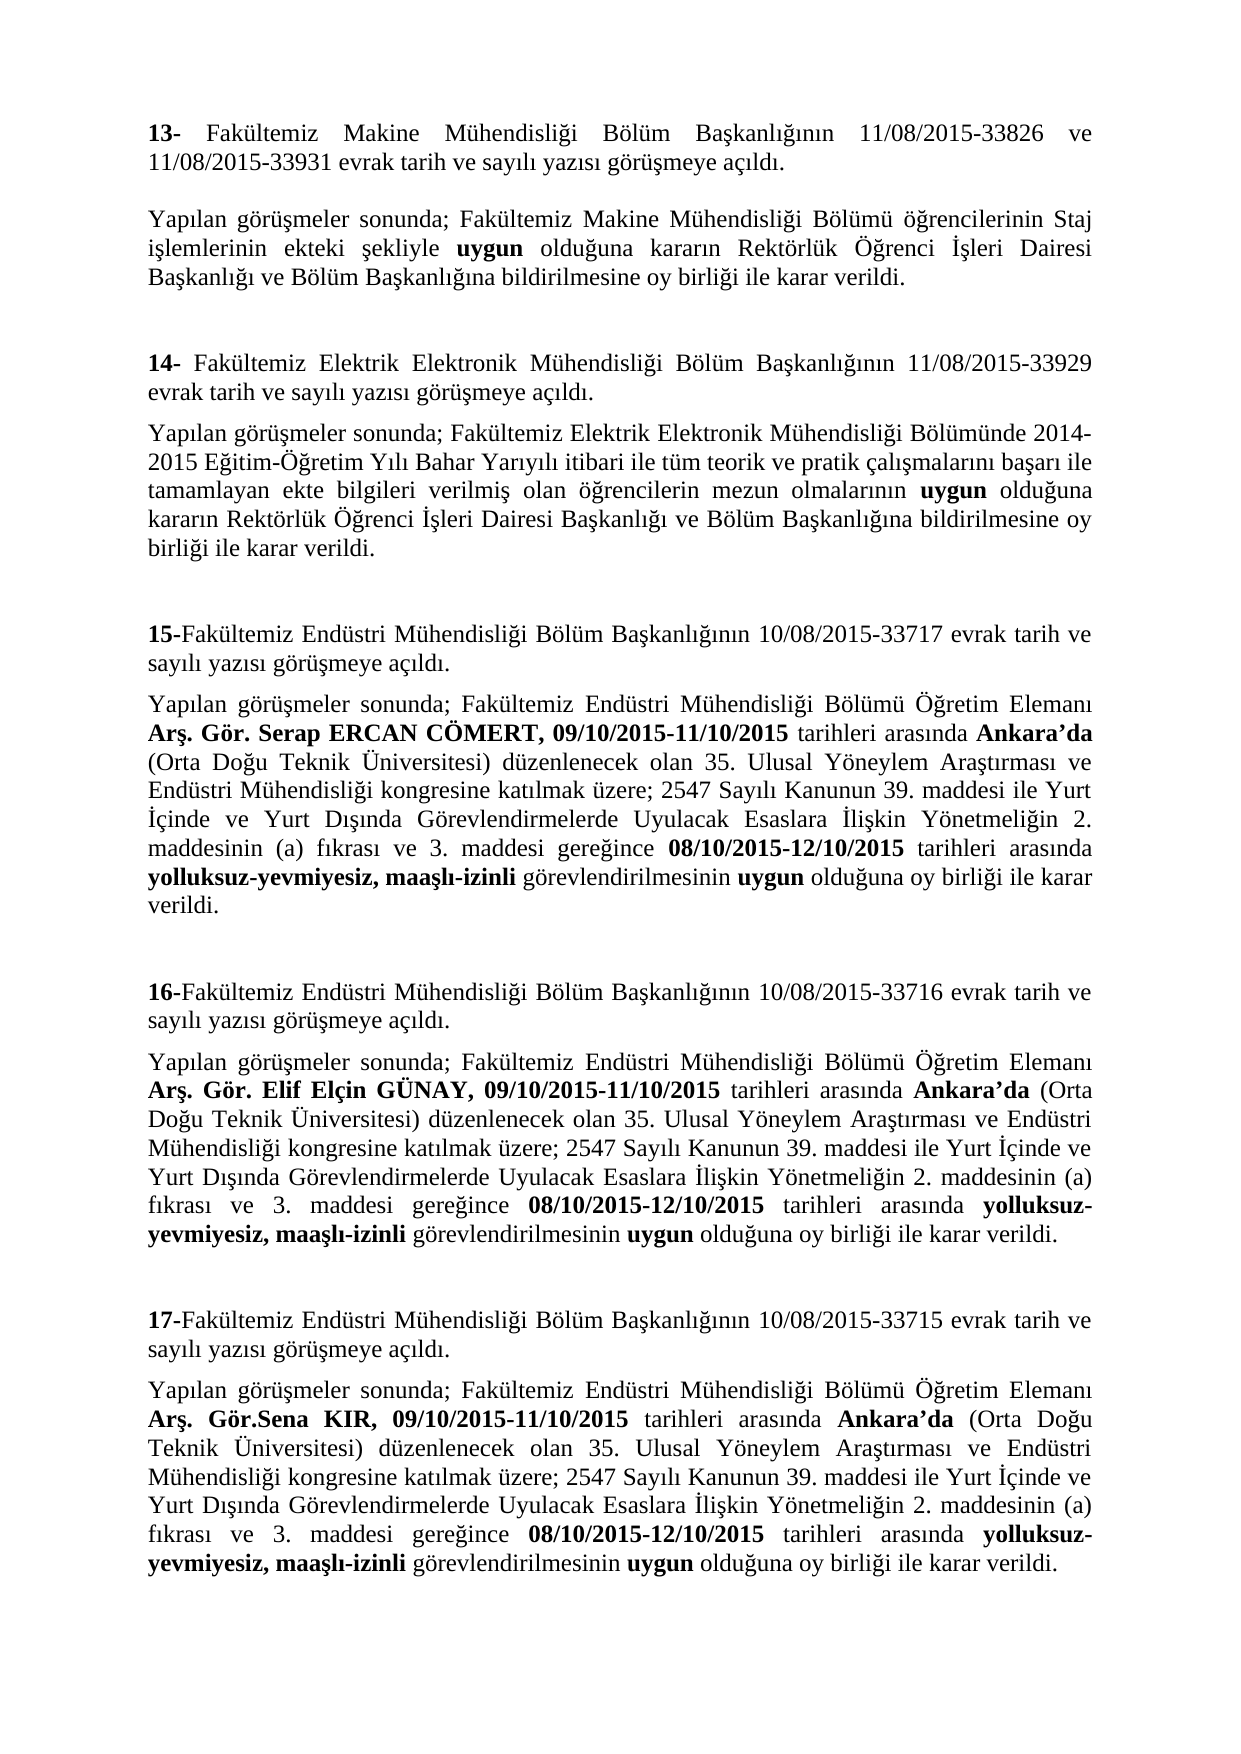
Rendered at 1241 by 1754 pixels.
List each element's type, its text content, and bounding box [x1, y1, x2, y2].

text 16-Fakültemiz Endüstri Mühendisliği Bölüm Başkanlığının 10/08/2015-33716 evrak tarih ve sayılı yazısı görüşmeye açıldı. [148, 977, 1093, 1034]
text 15-Fakültemiz Endüstri Mühendisliği Bölüm Başkanlığının 10/08/2015-33717 evrak tarih ve sayılı yazısı görüşmeye açıldı. [148, 619, 1093, 677]
text Yapılan görüşmeler sonunda; Fakültemiz Endüstri Mühendisliği Bölümü Öğretim Elemanı Arş. Gör. Elif Elçin GÜNAY, 09/10/2015-11/10/2015 tarihleri arasında Ankara’da (Orta Doğu Teknik Üniversitesi) düzenlenecek olan 35. Ulusal Yöneylem Araştırması ve Endüstri Mühendisliği kongresine katılmak üzere; 2547 Sayılı Kanunun 39. maddesi ile Yurt İçinde ve Yurt Dışında Görevlendirmelerde Uyulacak Esaslara İlişkin Yönetmeliğin 2. maddesinin (a) fıkrası ve 3. maddesi gereğince 08/10/2015-12/10/2015 tarihleri arasında yolluksuz-yevmiyesiz, maaşlı-izinli görevlendirilmesinin uygun olduğuna oy birliği ile karar verildi. [148, 1047, 1093, 1248]
text 14- Fakültemiz Elektrik Elektronik Mühendisliği Bölüm Başkanlığının 11/08/2015-33929 evrak tarih ve sayılı yazısı görüşmeye açıldı. [148, 348, 1093, 406]
text 17-Fakültemiz Endüstri Mühendisliği Bölüm Başkanlığının 10/08/2015-33715 evrak tarih ve sayılı yazısı görüşmeye açıldı. [148, 1306, 1093, 1363]
text Yapılan görüşmeler sonunda; Fakültemiz Endüstri Mühendisliği Bölümü Öğretim Elemanı Arş. Gör.Sena KIR, 09/10/2015-11/10/2015 tarihleri arasında Ankara’da (Orta Doğu Teknik Üniversitesi) düzenlenecek olan 35. Ulusal Yöneylem Araştırması ve Endüstri Mühendisliği kongresine katılmak üzere; 2547 Sayılı Kanunun 39. maddesi ile Yurt İçinde ve Yurt Dışında Görevlendirmelerde Uyulacak Esaslara İlişkin Yönetmeliğin 2. maddesinin (a) fıkrası ve 3. maddesi gereğince 08/10/2015-12/10/2015 tarihleri arasında yolluksuz-yevmiyesiz, maaşlı-izinli görevlendirilmesinin uygun olduğuna oy birliği ile karar verildi. [148, 1376, 1093, 1577]
text 13- Fakültemiz Makine Mühendisliği Bölüm Başkanlığının 11/08/2015-33826 ve 11/08/2015-33931 evrak tarih ve sayılı yazısı görüşmeye açıldı. [148, 118, 1093, 176]
text Yapılan görüşmeler sonunda; Fakültemiz Endüstri Mühendisliği Bölümü Öğretim Elemanı Arş. Gör. Serap ERCAN CÖMERT, 09/10/2015-11/10/2015 tarihleri arasında Ankara’da (Orta Doğu Teknik Üniversitesi) düzenlenecek olan 35. Ulusal Yöneylem Araştırması ve Endüstri Mühendisliği kongresine katılmak üzere; 2547 Sayılı Kanunun 39. maddesi ile Yurt İçinde ve Yurt Dışında Görevlendirmelerde Uyulacak Esaslara İlişkin Yönetmeliğin 2. maddesinin (a) fıkrası ve 3. maddesi gereğince 08/10/2015-12/10/2015 tarihleri arasında yolluksuz-yevmiyesiz, maaşlı-izinli görevlendirilmesinin uygun olduğuna oy birliği ile karar verildi. [148, 689, 1093, 919]
text Yapılan görüşmeler sonunda; Fakültemiz Makine Mühendisliği Bölümü öğrencilerinin Staj işlemlerinin ekteki şekliyle uygun olduğuna kararın Rektörlük Öğrenci İşleri Dairesi Başkanlığı ve Bölüm Başkanlığına bildirilmesine oy birliği ile karar verildi. [148, 204, 1093, 291]
text Yapılan görüşmeler sonunda; Fakültemiz Elektrik Elektronik Mühendisliği Bölümünde 2014-2015 Eğitim-Öğretim Yılı Bahar Yarıyılı itibari ile tüm teorik ve pratik çalışmalarını başarı ile tamamlayan ekte bilgileri verilmiş olan öğrencilerin mezun olmalarının uygun olduğuna kararın Rektörlük Öğrenci İşleri Dairesi Başkanlığı ve Bölüm Başkanlığına bildirilmesine oy birliği ile karar verildi. [148, 418, 1093, 562]
